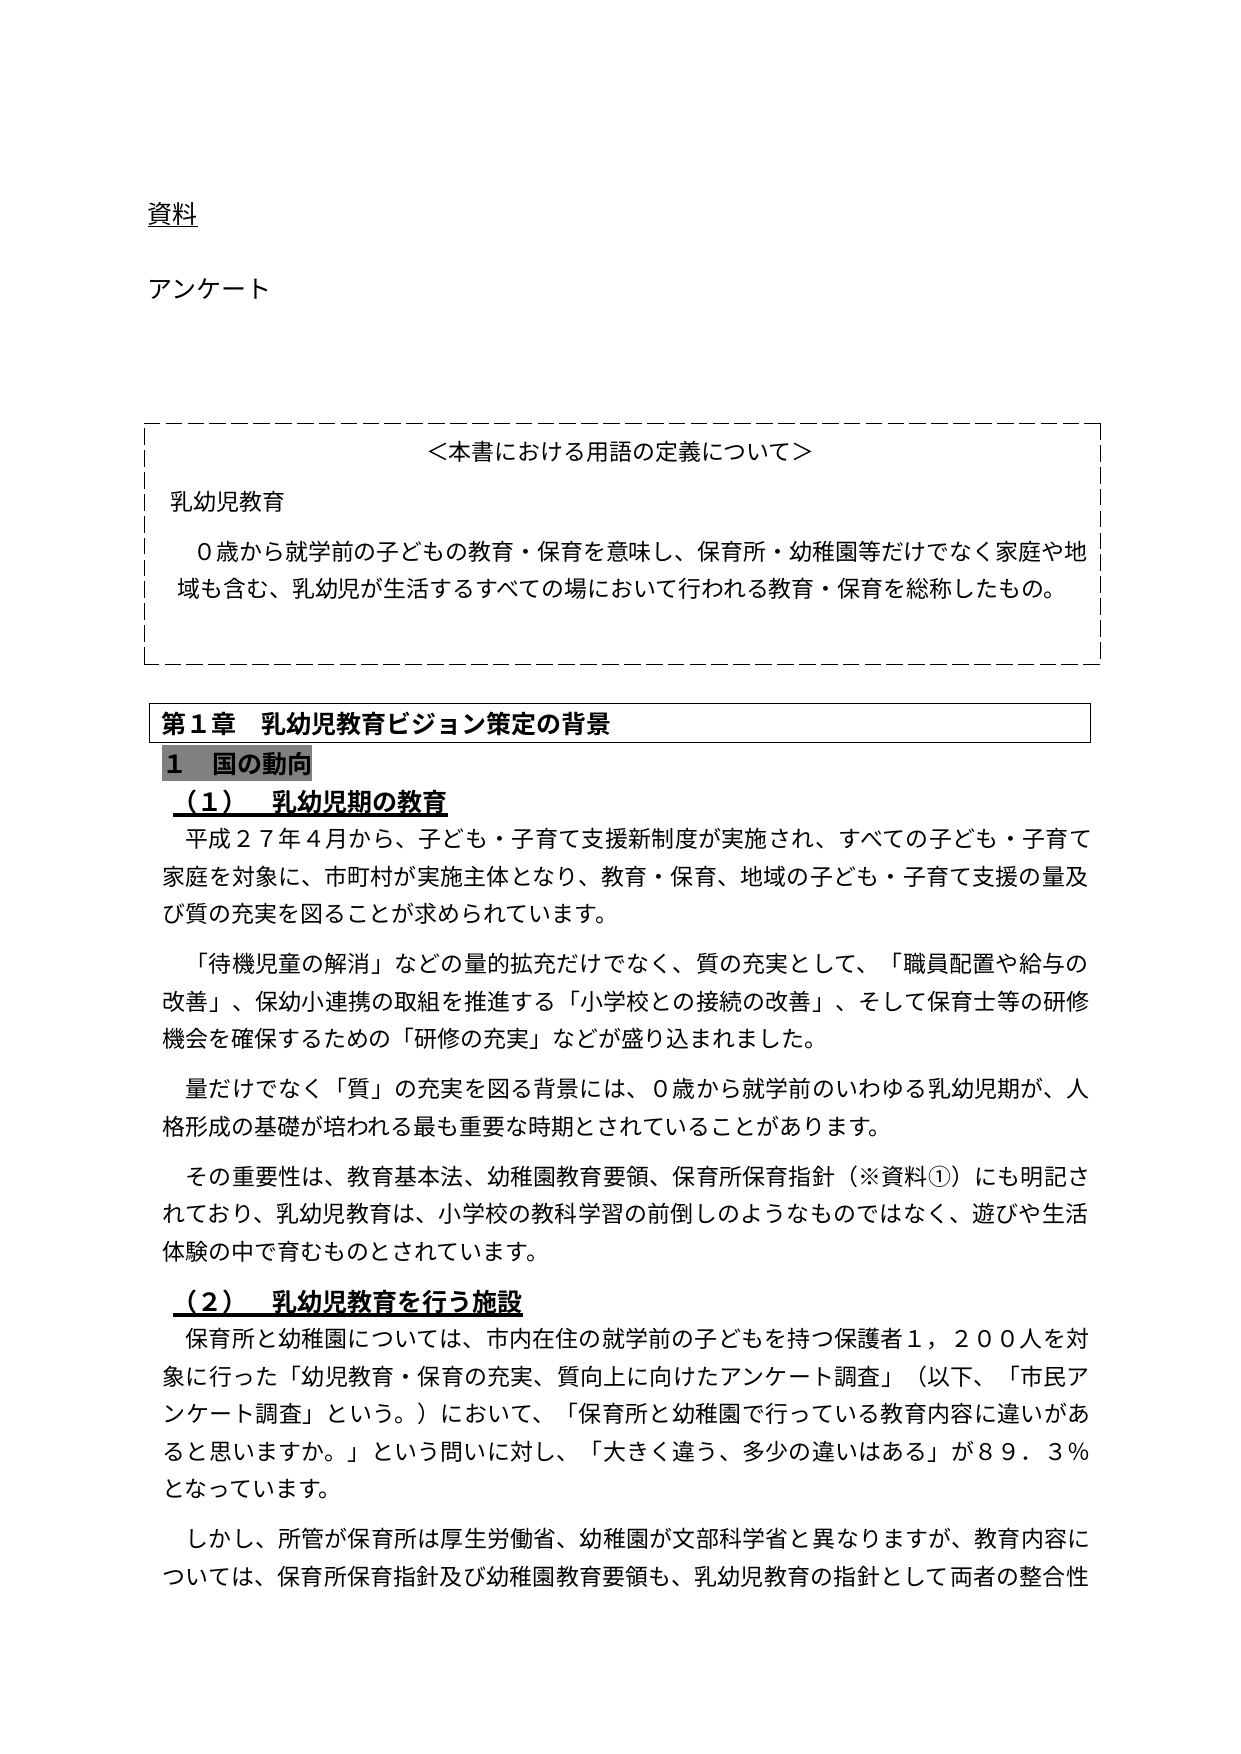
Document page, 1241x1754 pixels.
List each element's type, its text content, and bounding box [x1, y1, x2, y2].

text 資料 [148, 194, 1092, 231]
text 量だけでなく「質」の充実を図る背景には、０歳から就学前のいわゆる乳幼児期が、人格形成の基礎が培われる最も重要な時期とされていることがあります。 [162, 1069, 1092, 1144]
text 乳幼児教育 [148, 481, 1092, 519]
text 「待機児童の解消」などの量的拡充だけでなく、質の充実として、「職員配置や給与の改善」、保幼小連携の取組を推進する「小学校との接続の改善」、そして保育士等の研修機会を確保するための「研修の充実」などが盛り込まれました。 [162, 944, 1092, 1056]
text その重要性は、教育基本法、幼稚園教育要領、保育所保育指針（※資料①）にも明記されており、乳幼児教育は、小学校の教科学習の前倒しのようなものではなく、遊びや生活、体験の中で育むものとされています。 [162, 1156, 1092, 1269]
text （１） 乳幼児期の教育 [148, 781, 1092, 819]
text （２） 乳幼児教育を行う施設 [148, 1281, 1092, 1319]
text アンケート [148, 269, 1092, 306]
text 保育所と幼稚園については、市内在住の就学前の子どもを持つ保護者１，２００人を対象に行った「幼児教育・保育の充実、質向上に向けたアンケート調査」（以下、「市民アンケート調査」という。）において、「保育所と幼稚園で行っている教育内容に違いがあると思いますか。」という問いに対し、「大きく違う、多少の違いはある」が８９．３％となっています。 [162, 1319, 1092, 1506]
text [162, 1519, 1092, 1594]
text １ 国の動向 [148, 744, 1092, 781]
text ０歳から就学前の子どもの教育・保育を意味し、保育所・幼稚園等だけでなく家庭や地域も含む、乳幼児が生活するすべての場において行われる教育・保育を総称したもの。 [177, 531, 1092, 606]
text 平成２７年４月から、子ども・子育て支援新制度が実施され、すべての子ども・子育て家庭を対象に、市町村が実施主体となり、教育・保育、地域の子ども・子育て支援の量及び質の充実を図ることが求められています。 [162, 819, 1092, 931]
text ＜本書における用語の定義について＞ [148, 431, 1092, 469]
